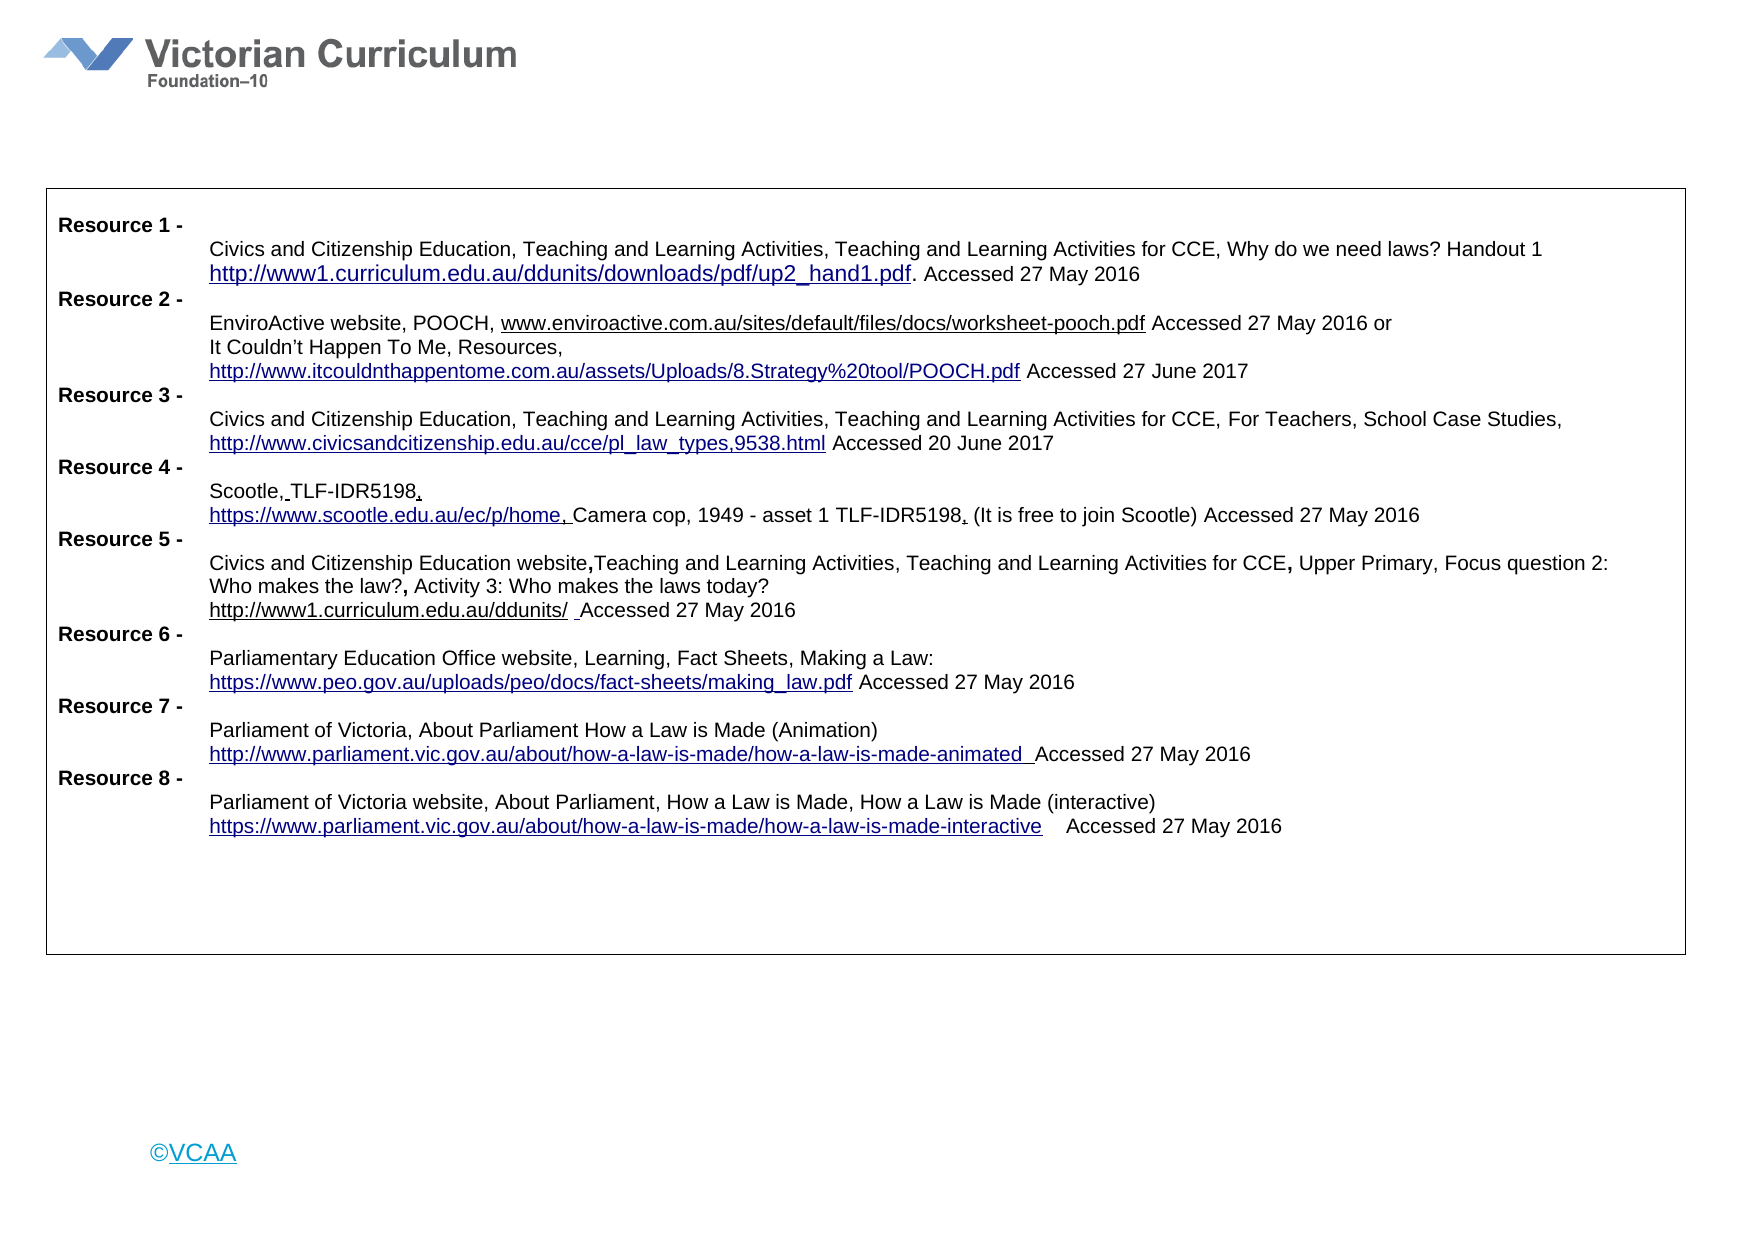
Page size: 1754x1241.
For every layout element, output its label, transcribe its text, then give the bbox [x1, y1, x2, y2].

picture [42, 29, 532, 94]
table_cell Resource 1 - Civics and Citizenship Education, Teaching and Learning Activities, Teaching and Learning Activities for CCE, Why do we need laws? Handout 1 http://www1.curriculum.edu.au/ddunits/downloads/pdf/up2_hand1.pdf. Accessed 27 May 2016 Resource 2 - EnviroActive website, POOCH, www.enviroactive.com.au/sites/default/files/docs/worksheet-pooch.pdf Accessed 27 May 2016 or It Couldn’t Happen To Me, Resources, http://www.itcouldnthappentome.com.au/assets/Uploads/8.Strategy%20tool/POOCH.pdf Accessed 27 June 2017 Resource 3 - Civics and Citizenship Education, Teaching and Learning Activities, Teaching and Learning Activities for CCE, For Teachers, School Case Studies, http://www.civicsandcitizenship.edu.au/cce/pl_law_types,9538.html Accessed 20 June 2017 Resource 4 - Scootle, TLF-IDR5198, https://www.scootle.edu.au/ec/p/home, Camera cop, 1949 - asset 1 TLF-IDR5198, (It is free to join Scootle) Accessed 27 May 2016 Resource 5 - Civics and Citizenship Education website,Teaching and Learning Activities, Teaching and Learning Activities for CCE, Upper Primary, Focus question 2: Who makes the law?, Activity 3: Who makes the laws today? http://www1.curriculum.edu.au/ddunits/ Accessed 27 May 2016 Resource 6 - Parliamentary Education Office website, Learning, Fact Sheets, Making a Law: https://www.peo.gov.au/uploads/peo/docs/fact-sheets/making_law.pdf Accessed 27 May 2016 Resource 7 - Parliament of Victoria, About Parliament How a Law is Made (Animation) http://www.parliament.vic.gov.au/about/how-a-law-is-made/how-a-law-is-made-animated Accessed 27 May 2016 Resource 8 - Parliament of Victoria website, About Parliament, How a Law is Made, How a Law is Made (interactive) https://www.parliament.vic.gov.au/about/how-a-law-is-made/how-a-law-is-made-interactive Accessed 27 May 2016 [47, 189, 1685, 954]
